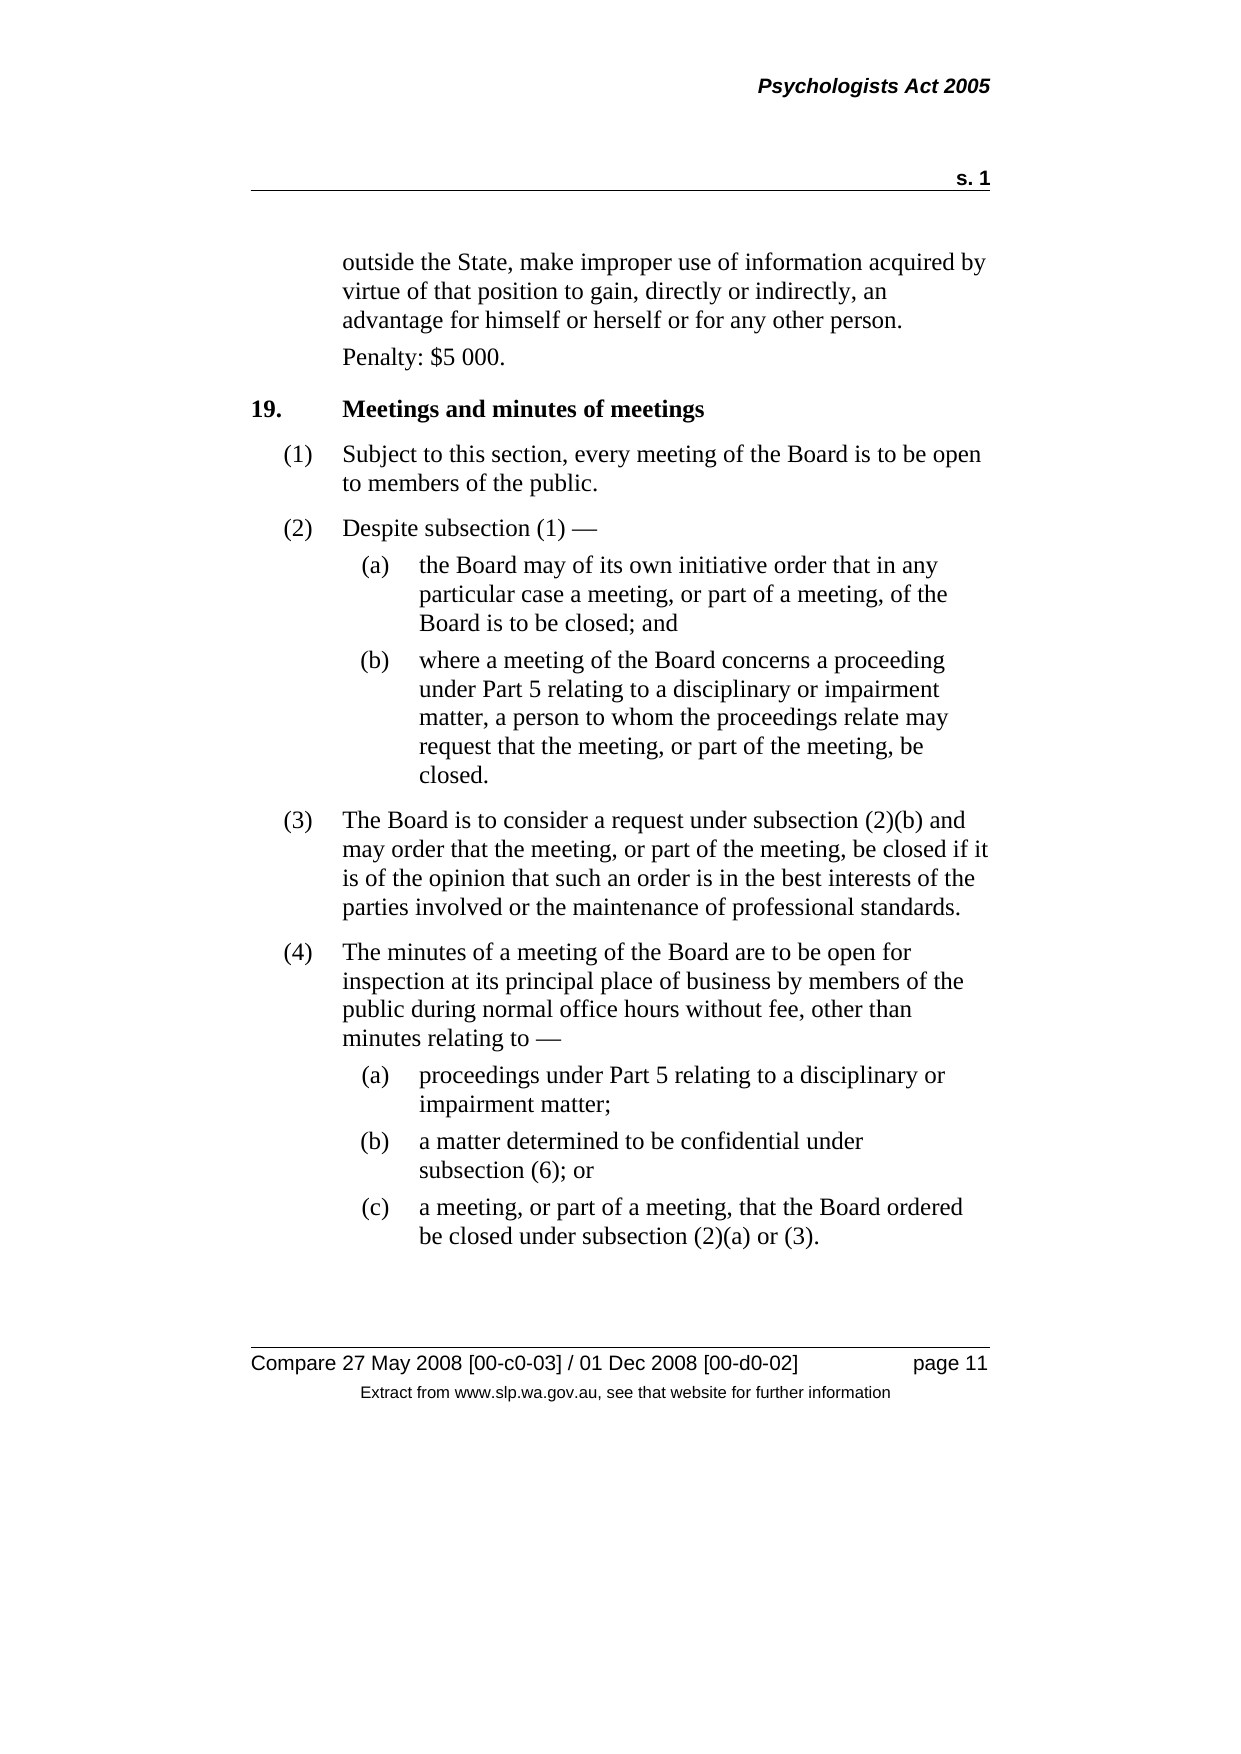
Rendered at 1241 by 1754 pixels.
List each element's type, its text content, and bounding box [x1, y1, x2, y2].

text Penalty: $5 000. [251, 342, 990, 371]
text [251, 247, 990, 334]
text (c) a meeting, or part of a meeting, that the Board ordered be closed under subsection (2)(a) or (3). [251, 1192, 990, 1249]
text (a) the Board may of its own initiative order that in any particular case a meeting, or part of a meeting, of the Board is to be closed; and [251, 550, 990, 637]
subtitle 19. Meetings and minutes of meetings [251, 394, 990, 422]
text (b) a matter determined to be confidential under subsection (6); or [251, 1126, 990, 1184]
text (3) The Board is to consider a request under subsection (2)(b) and may order that the meeting, or part of the meeting, be closed if it is of the opinion that such an order is in the best interests of the parties involved or the maintenance of professional standards. [251, 805, 990, 920]
text (2) Despite subsection (1) — [251, 513, 990, 542]
text (b) where a meeting of the Board concerns a proceeding under Part 5 relating to a disciplinary or impairment matter, a person to whom the proceedings relate may request that the meeting, or part of the meeting, be closed. [251, 645, 990, 789]
text (4) The minutes of a meeting of the Board are to be open for inspection at its principal place of business by members of the public during normal office hours without fee, other than minutes relating to — [251, 937, 990, 1052]
text (a) proceedings under Part 5 relating to a disciplinary or impairment matter; [251, 1060, 990, 1118]
text (1) Subject to this section, every meeting of the Board is to be open to members of the public. [251, 439, 990, 497]
